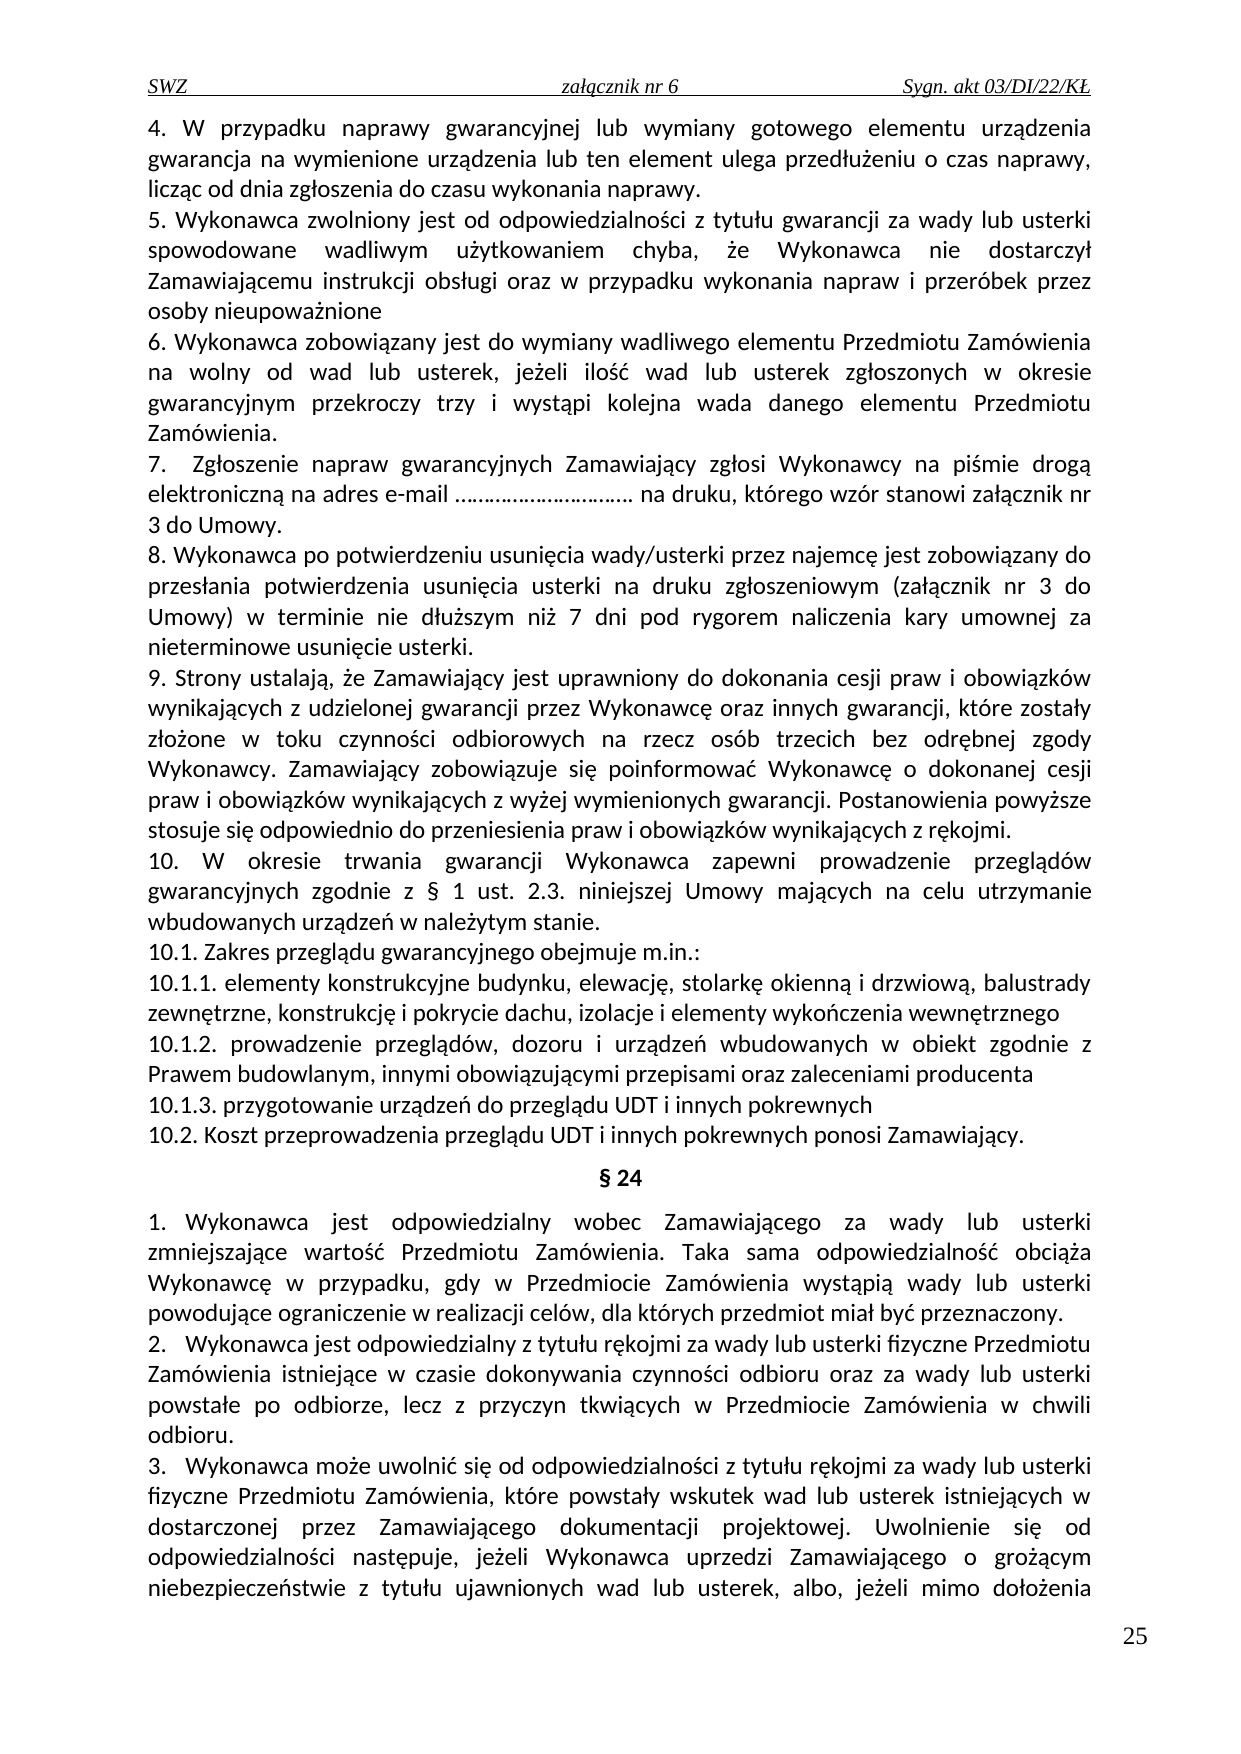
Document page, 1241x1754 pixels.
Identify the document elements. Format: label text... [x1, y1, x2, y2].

text 10.1.2. prowadzenie przeglądów, dozoru i urządzeń wbudowanych w obiekt zgodnie z Prawem budowlanym, innymi obowiązującymi przepisami oraz zaleceniami producenta [148, 1028, 1093, 1089]
text 4. W przypadku naprawy gwarancyjnej lub wymiany gotowego elementu urządzenia gwarancja na wymienione urządzenia lub ten element ulega przedłużeniu o czas naprawy, licząc od dnia zgłoszenia do czasu wykonania naprawy. [148, 112, 1093, 204]
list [148, 1450, 1093, 1602]
text 10.1.3. przygotowanie urządzeń do przeglądu UDT i innych pokrewnych [148, 1089, 1093, 1119]
text 6. Wykonawca zobowiązany jest do wymiany wadliwego elementu Przedmiotu Zamówienia na wolny od wad lub usterek, jeżeli ilość wad lub usterek zgłoszonych w okresie gwarancyjnym przekroczy trzy i wystąpi kolejna wada danego elementu Przedmiotu Zamówienia. [148, 326, 1093, 448]
list Wykonawca jest odpowiedzialny z tytułu rękojmi za wady lub usterki fizyczne Przedmiotu Zamówienia istniejące w czasie dokonywania czynności odbioru oraz za wady lub usterki powstałe po odbiorze, lecz z przyczyn tkwiących w Przedmiocie Zamówienia w chwili odbioru. [148, 1328, 1093, 1450]
text 10. W okresie trwania gwarancji Wykonawca zapewni prowadzenie przeglądów gwarancyjnych zgodnie z § 1 ust. 2.3. niniejszej Umowy mających na celu utrzymanie wbudowanych urządzeń w należytym stanie. [148, 845, 1093, 936]
text 7. Zgłoszenie napraw gwarancyjnych Zamawiający zgłosi Wykonawcy na piśmie drogą elektroniczną na adres e-mail …………………………. na druku, którego wzór stanowi załącznik nr 3 do Umowy. [148, 448, 1093, 540]
text 10.1.1. elementy konstrukcyjne budynku, elewację, stolarkę okienną i drzwiową, balustrady zewnętrzne, konstrukcję i pokrycie dachu, izolacje i elementy wykończenia wewnętrznego [148, 967, 1093, 1028]
text 8. Wykonawca po potwierdzeniu usunięcia wady/usterki przez najemcę jest zobowiązany do przesłania potwierdzenia usunięcia usterki na druku zgłoszeniowym (załącznik nr 3 do Umowy) w terminie nie dłuższym niż 7 dni pod rygorem naliczenia kary umownej za nieterminowe usunięcie usterki. [148, 540, 1093, 662]
text 10.1. Zakres przeglądu gwarancyjnego obejmuje m.in.: [148, 936, 1093, 967]
text 9. Strony ustalają, że Zamawiający jest uprawniony do dokonania cesji praw i obowiązków wynikających z udzielonej gwarancji przez Wykonawcę oraz innych gwarancji, które zostały złożone w toku czynności odbiorowych na rzecz osób trzecich bez odrębnej zgody Wykonawcy. Zamawiający zobowiązuje się poinformować Wykonawcę o dokonanej cesji praw i obowiązków wynikających z wyżej wymienionych gwarancji. Postanowienia powyższe stosuje się odpowiednio do przeniesienia praw i obowiązków wynikających z rękojmi. [148, 662, 1093, 845]
text § 24 [148, 1163, 1093, 1193]
text 5. Wykonawca zwolniony jest od odpowiedzialności z tytułu gwarancji za wady lub usterki spowodowane wadliwym użytkowaniem chyba, że Wykonawca nie dostarczył Zamawiającemu instrukcji obsługi oraz w przypadku wykonania napraw i przeróbek przez osoby nieupoważnione [148, 204, 1093, 326]
list Wykonawca jest odpowiedzialny wobec Zamawiającego za wady lub usterki zmniejszające wartość Przedmiotu Zamówienia. Taka sama odpowiedzialność obciąża Wykonawcę w przypadku, gdy w Przedmiocie Zamówienia wystąpią wady lub usterki powodujące ograniczenie w realizacji celów, dla których przedmiot miał być przeznaczony. [148, 1206, 1093, 1328]
text 10.2. Koszt przeprowadzenia przeglądu UDT i innych pokrewnych ponosi Zamawiający. [148, 1119, 1093, 1150]
